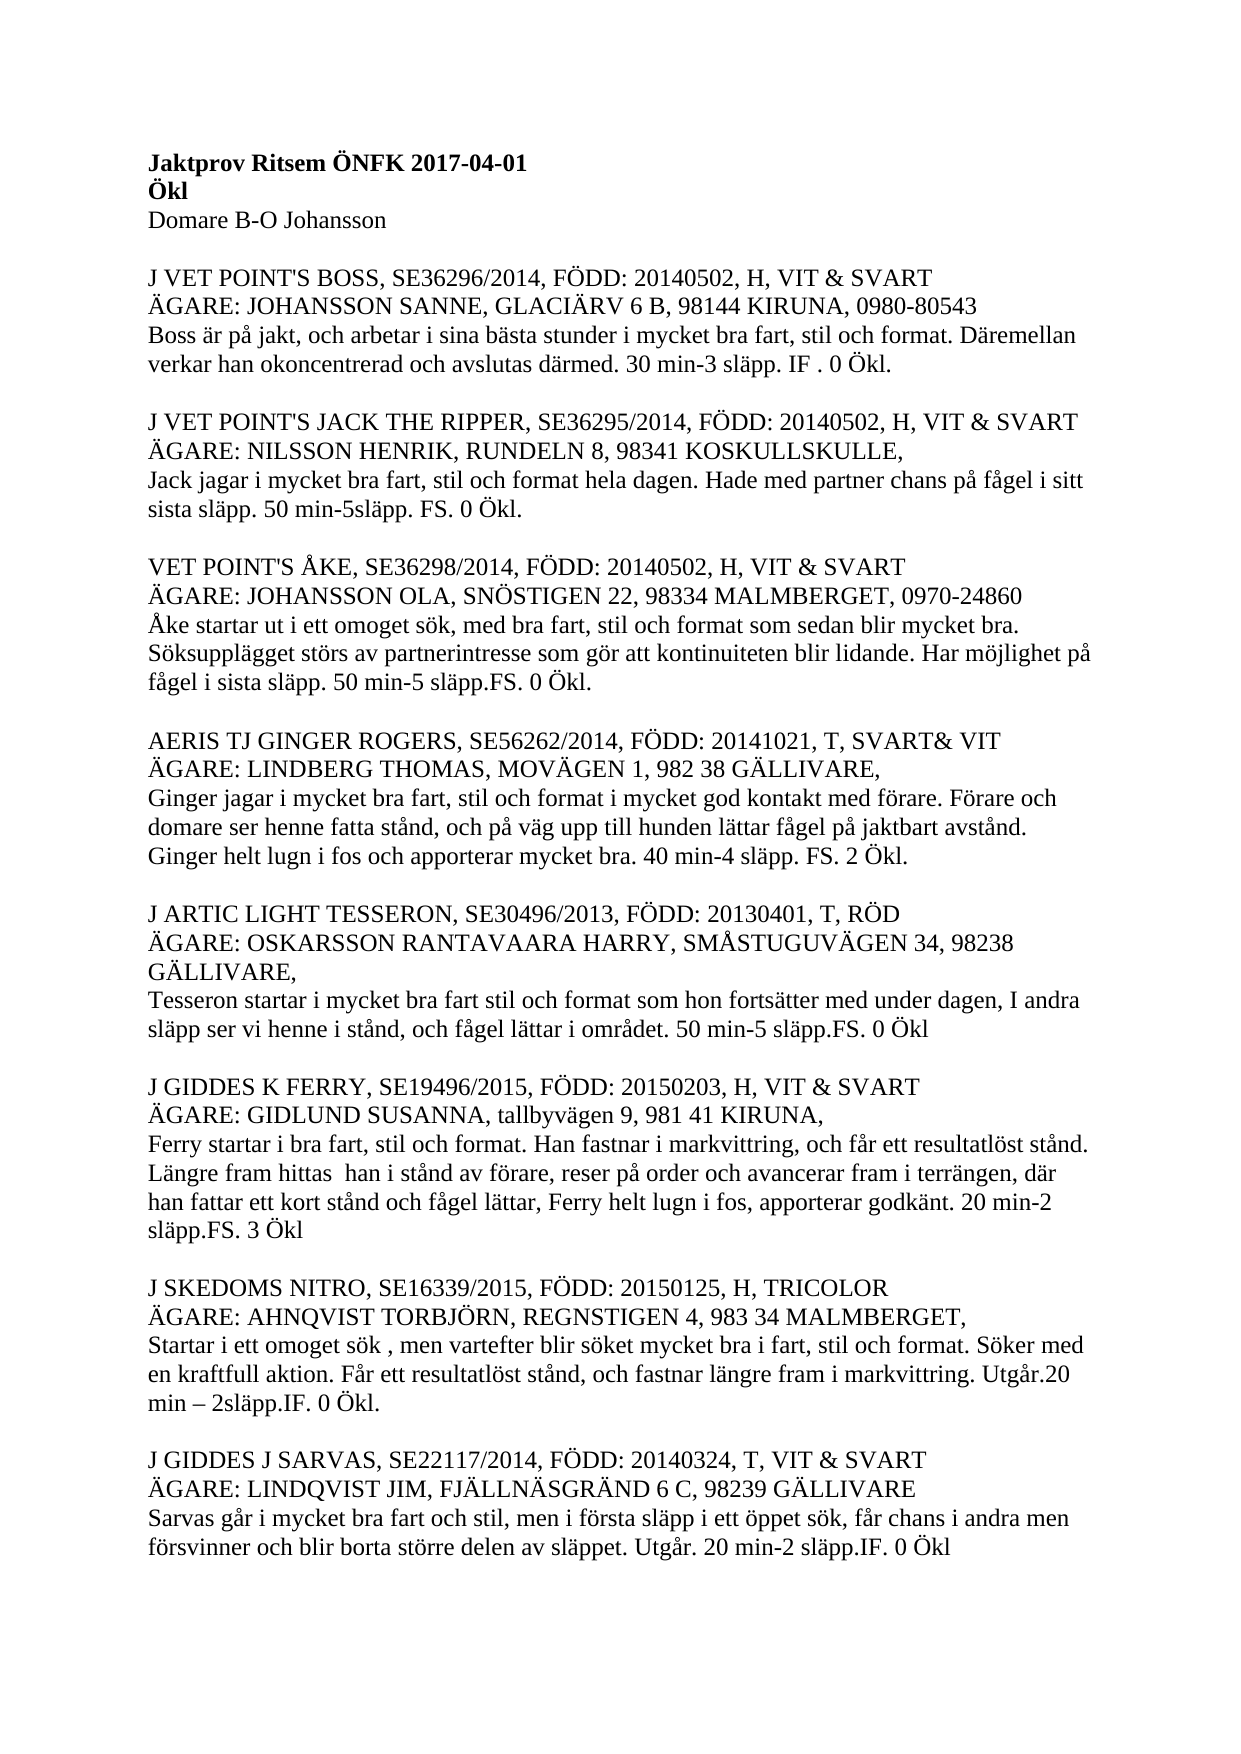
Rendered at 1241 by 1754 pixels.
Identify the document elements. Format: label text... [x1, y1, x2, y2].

text Ökl [148, 176, 1093, 205]
text Ferry startar i bra fart, stil och format. Han fastnar i markvittring, och får ett resultatlöst stånd. [148, 1129, 1093, 1158]
text Tesseron startar i mycket bra fart stil och format som hon fortsätter med under dagen, I andra släpp ser vi henne i stånd, och fågel lättar i området. 50 min-5 släpp.FS. 0 Ökl [148, 986, 1093, 1043]
text Jack jagar i mycket bra fart, stil och format hela dagen. Hade med partner chans på fågel i sitt sista släpp. 50 min-5släpp. FS. 0 Ökl. [148, 465, 1093, 552]
text Åke startar ut i ett omoget sök, med bra fart, stil och format som sedan blir mycket bra. Söksupplägget störs av partnerintresse som gör att kontinuiteten blir lidande. Har möjlighet på fågel i sista släpp. 50 min-5 släpp.FS. 0 Ökl. [148, 610, 1093, 726]
text J ARTIC LIGHT TESSERON, SE30496/2013, FÖDD: 20130401, T, RÖD [148, 899, 1093, 928]
text Domare B-O Johansson [148, 205, 1093, 234]
text ÄGARE: JOHANSSON SANNE, GLACIÄRV 6 B, 98144 KIRUNA, 0980-80543 [148, 291, 1093, 320]
text J GIDDES K FERRY, SE19496/2015, FÖDD: 20150203, H, VIT & SVART [148, 1072, 1093, 1101]
text J GIDDES J SARVAS, SE22117/2014, FÖDD: 20140324, T, VIT & SVART [148, 1446, 1093, 1474]
text ÄGARE: GIDLUND SUSANNA, tallbyvägen 9, 981 41 KIRUNA, [148, 1101, 1093, 1129]
text ÄGARE: AHNQVIST TORBJÖRN, REGNSTIGEN 4, 983 34 MALMBERGET, Startar i ett omoget sök , men vartefter blir söket mycket bra i fart, stil och format. Söker med en kraftfull aktion. Får ett resultatlöst stånd, och fastnar längre fram i markvittring. Utgår.20 min – 2släpp.IF. 0 Ökl. [148, 1302, 1093, 1417]
text Längre fram hittas han i stånd av förare, reser på order och avancerar fram i terrängen, där han fattar ett kort stånd och fågel lättar, Ferry helt lugn i fos, apporterar godkänt. 20 min-2 släpp.FS. 3 Ökl [148, 1158, 1093, 1244]
text J VET POINT'S JACK THE RIPPER, SE36295/2014, FÖDD: 20140502, H, VIT & SVART ÄGARE: NILSSON HENRIK, RUNDELN 8, 98341 KOSKULLSKULLE, [148, 407, 1093, 465]
text ÄGARE: JOHANSSON OLA, SNÖSTIGEN 22, 98334 MALMBERGET, 0970-24860 [148, 581, 1093, 610]
text AERIS TJ GINGER ROGERS, SE56262/2014, FÖDD: 20141021, T, SVART& VIT ÄGARE: LINDBERG THOMAS, MOVÄGEN 1, 982 38 GÄLLIVARE, [148, 726, 1093, 783]
text VET POINT'S ÅKE, SE36298/2014, FÖDD: 20140502, H, VIT & SVART [148, 552, 1093, 581]
text ÄGARE: LINDQVIST JIM, FJÄLLNÄSGRÄND 6 C, 98239 GÄLLIVARE Sarvas går i mycket bra fart och stil, men i första släpp i ett öppet sök, får chans i andra men försvinner och blir borta större delen av släppet. Utgår. 20 min-2 släpp.IF. 0 Ökl [148, 1474, 1093, 1561]
text Boss är på jakt, och arbetar i sina bästa stunder i mycket bra fart, stil och format. Däremellan verkar han okoncentrerad och avslutas därmed. 30 min-3 släpp. IF . 0 Ökl. [148, 320, 1093, 407]
text J SKEDOMS NITRO, SE16339/2015, FÖDD: 20150125, H, TRICOLOR [148, 1273, 1093, 1302]
text J VET POINT'S BOSS, SE36296/2014, FÖDD: 20140502, H, VIT & SVART [148, 263, 1093, 291]
text Jaktprov Ritsem ÖNFK 2017-04-01 [148, 148, 1093, 176]
text Ginger jagar i mycket bra fart, stil och format i mycket god kontakt med förare. Förare och domare ser henne fatta stånd, och på väg upp till hunden lättar fågel på jaktbart avstånd. Ginger helt lugn i fos och apporterar mycket bra. 40 min-4 släpp. FS. 2 Ökl. [148, 783, 1093, 899]
text ÄGARE: OSKARSSON RANTAVAARA HARRY, SMÅSTUGUVÄGEN 34, 98238 GÄLLIVARE, [148, 928, 1093, 986]
